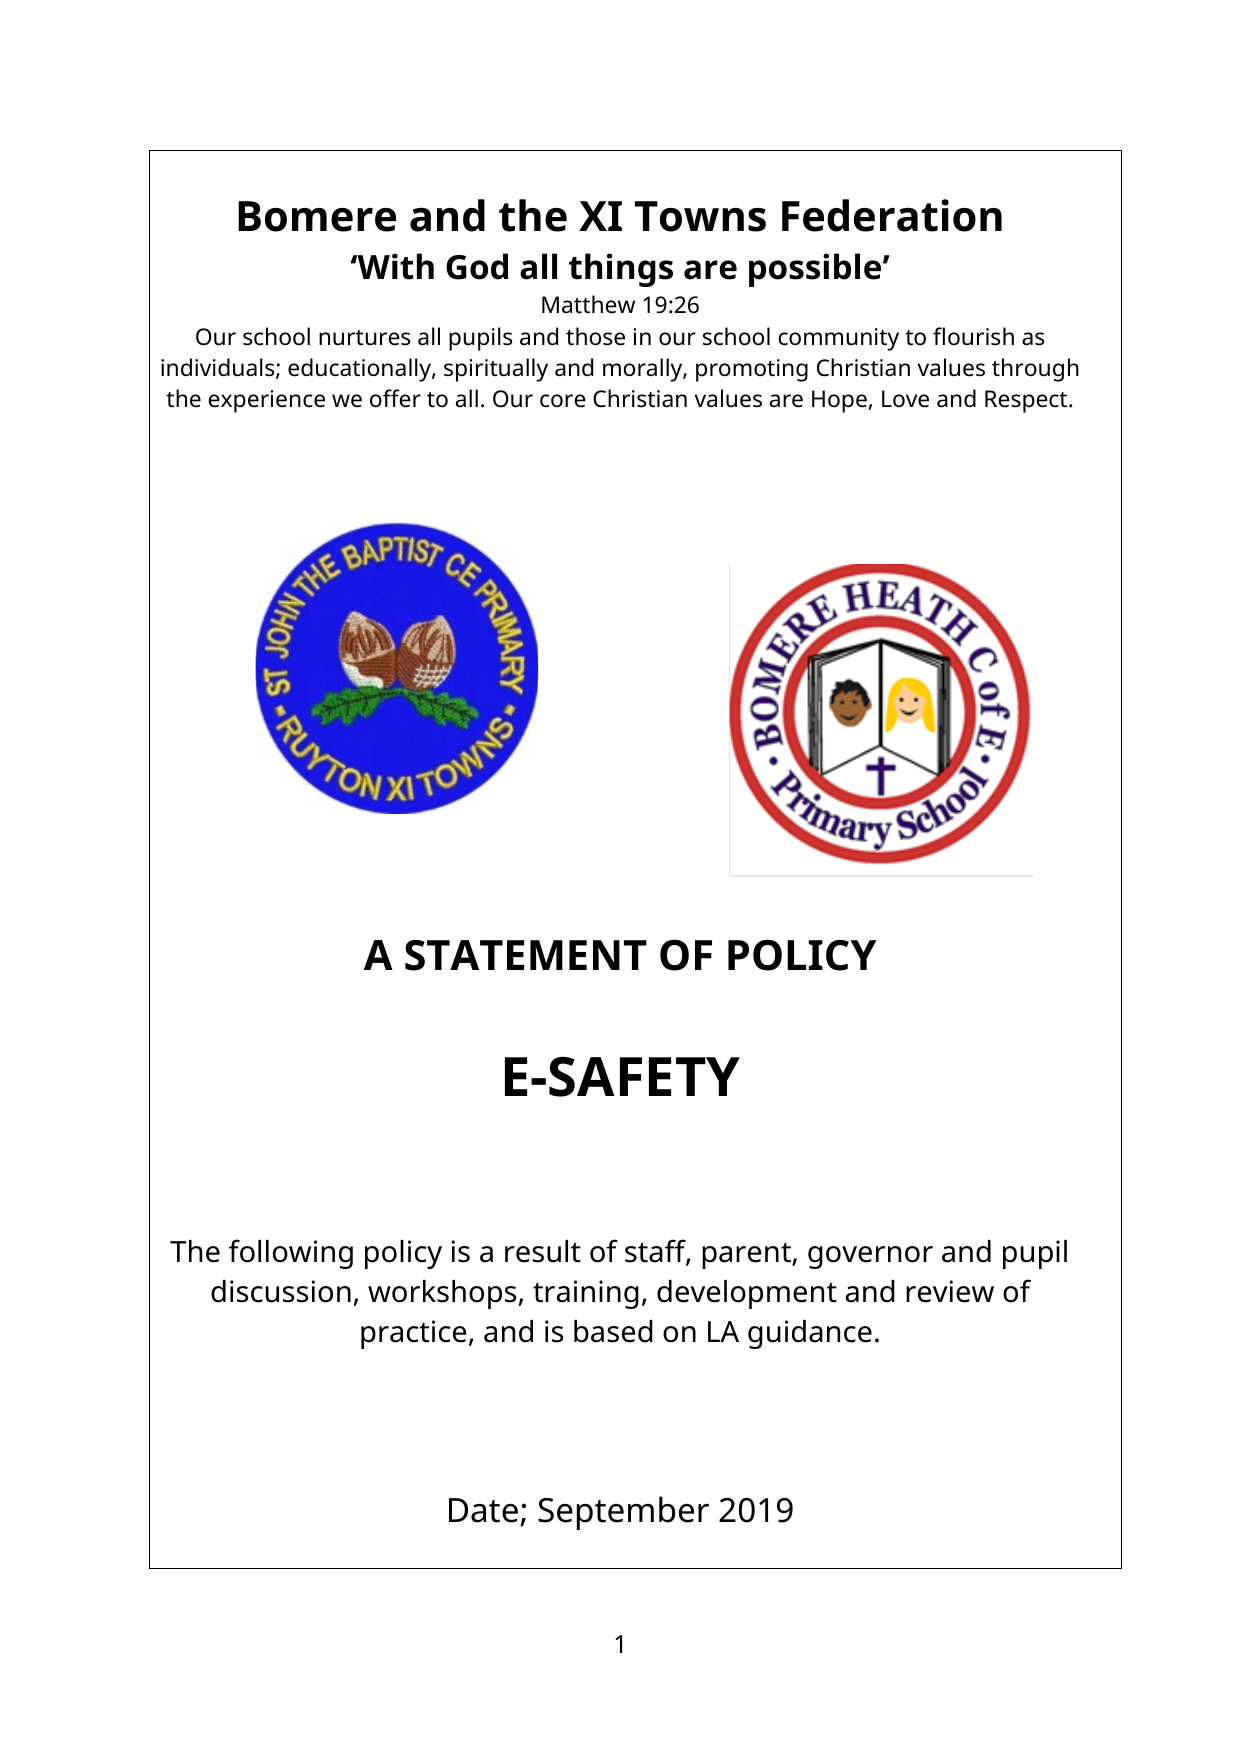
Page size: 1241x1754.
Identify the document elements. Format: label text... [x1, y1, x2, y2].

picture [728, 564, 1034, 880]
text ‘With God all things are possible’ [150, 244, 1090, 289]
text The following policy is a result of staff, parent, governor and pupil discussion, workshops, training, development and review of practice, and is based on LA guidance. [150, 1232, 1090, 1351]
picture [255, 520, 539, 814]
text Our school nurtures all pupils and those in our school community to flourish as individuals; educationally, spiritually and morally, promoting Christian values through the experience we offer to all. Our core Christian values are Hope, Love and Respect. [150, 321, 1090, 414]
text A STATEMENT OF POLICY [150, 925, 1090, 982]
text Bomere and the XI Towns Federation [150, 187, 1090, 244]
text Date; September 2019 [150, 1487, 1090, 1532]
text E-SAFETY [150, 1039, 1090, 1113]
text Matthew 19:26 [150, 289, 1090, 321]
